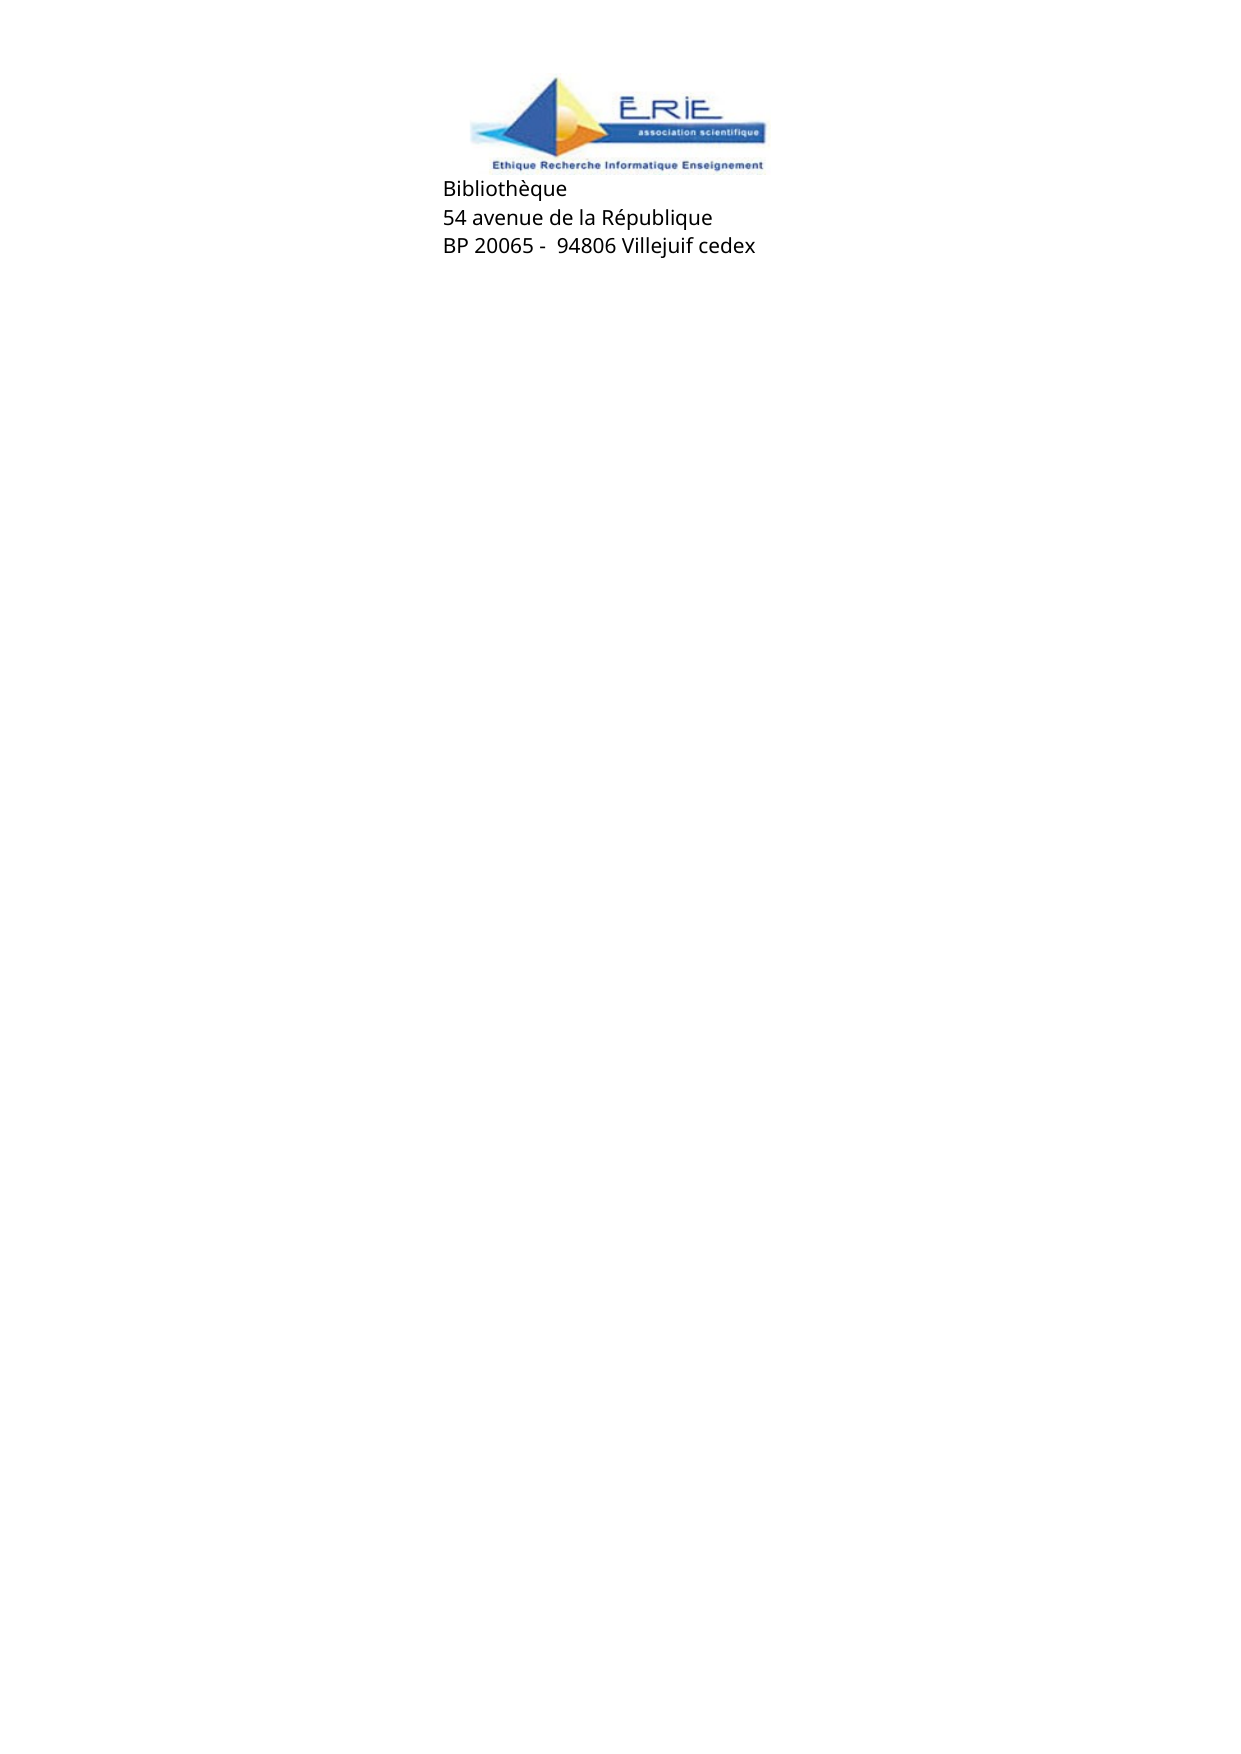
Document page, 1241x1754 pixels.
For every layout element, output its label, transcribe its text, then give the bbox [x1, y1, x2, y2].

text Bibliothèque [148, 174, 1093, 203]
text 54 avenue de la République [148, 203, 1093, 231]
text BP 20065 - 94806 Villejuif cedex [148, 231, 1093, 288]
picture [469, 73, 771, 175]
